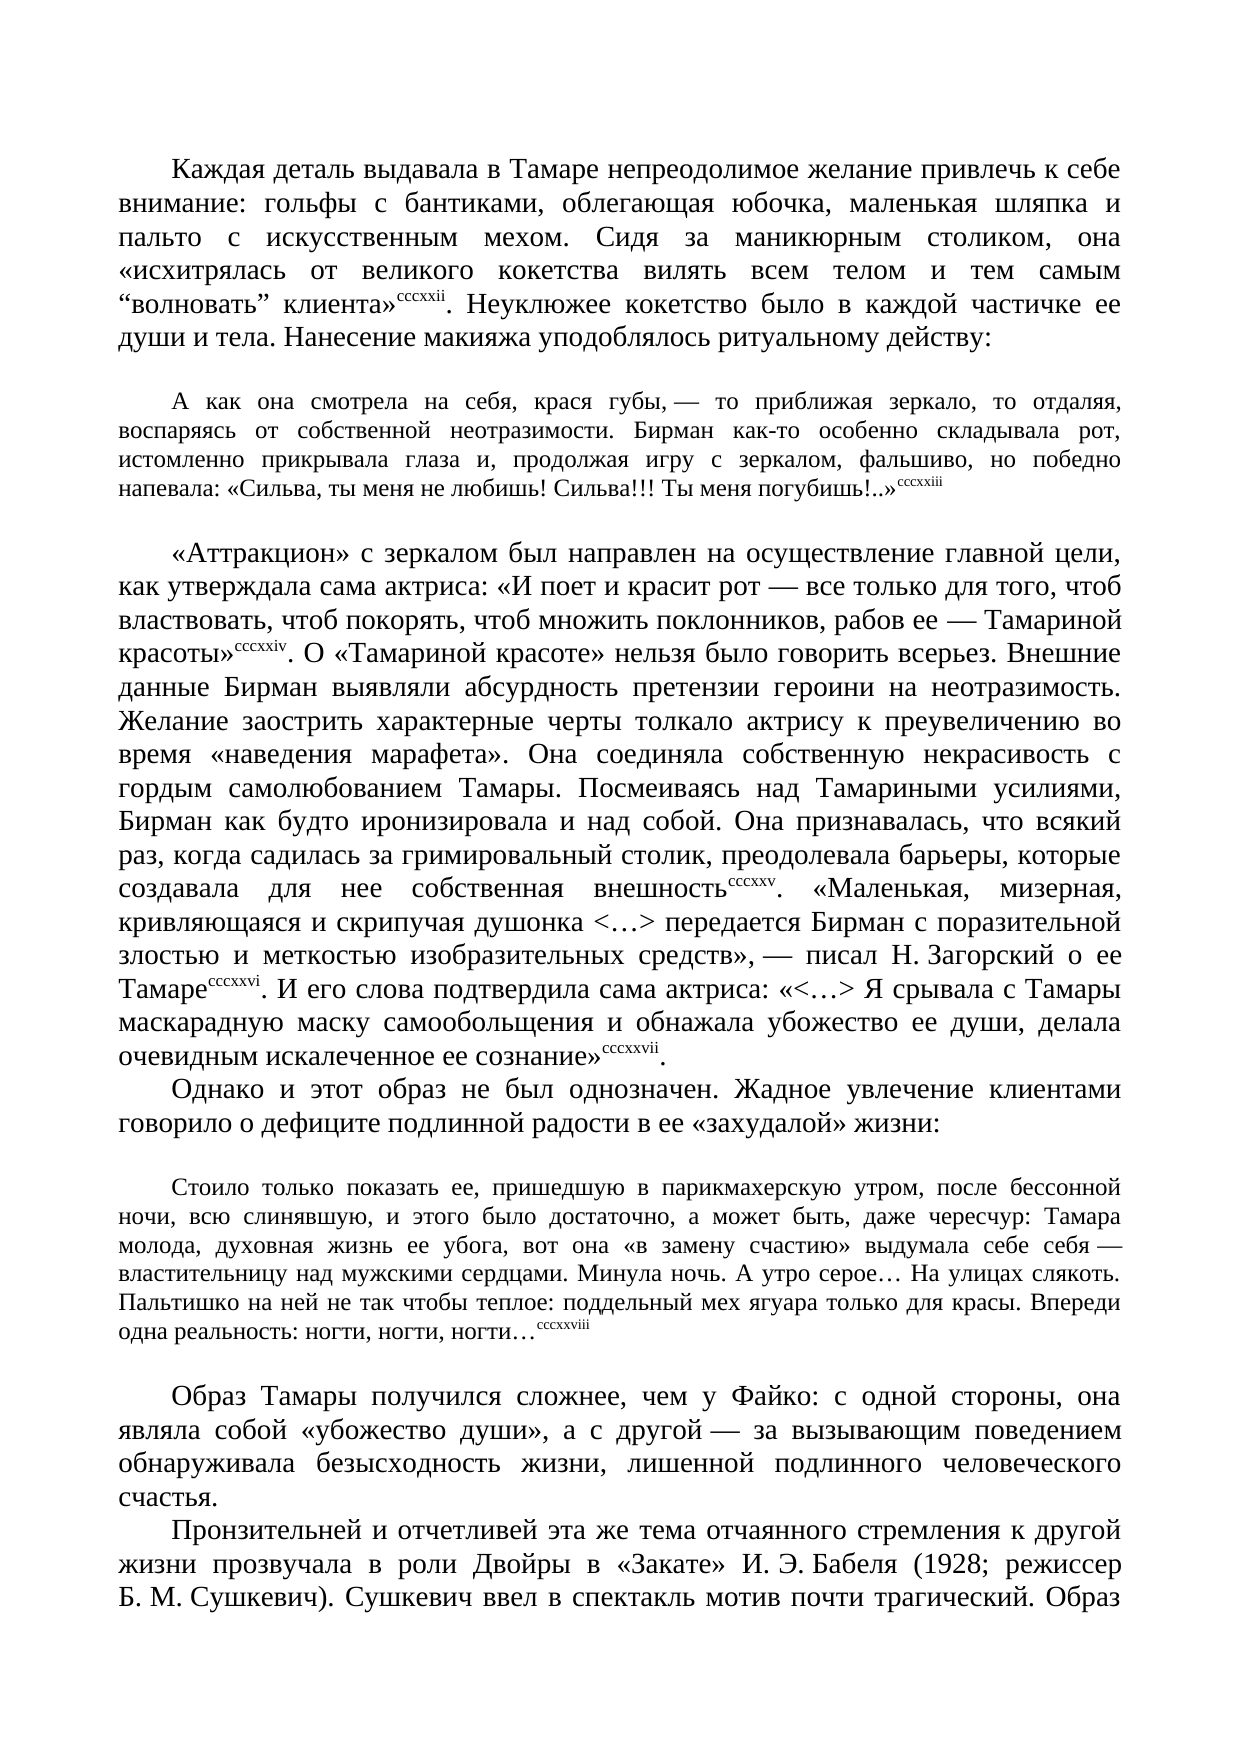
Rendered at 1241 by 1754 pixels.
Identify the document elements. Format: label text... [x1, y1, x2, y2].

text Образ Тамары получился сложнее, чем у Файко: с одной стороны, она являла собой «убожество души», а с другой — за вызывающим поведением обнаруживала {99} безысходность жизни, лишенной подлинного человеческого счастья. [118, 1378, 1122, 1512]
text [118, 1512, 1122, 1613]
text Стоило только показать ее, пришедшую в парикмахерскую утром, после бессонной ночи, всю слинявшую, и этого было достаточно, а может быть, даже чересчур: Тамара молода, духовная жизнь ее убога, вот она «в замену счастию» выдумала себе себя — властительницу над мужскими сердцами. Минула ночь. А утро серое… На улицах слякоть. Пальтишко на ней не так чтобы теплое: поддельный мех ягуара только для красы. Впереди одна реальность: ногти, ногти, ногти… [118, 1172, 1122, 1345]
text Однако и этот образ не был однозначен. Жадное увлечение клиентами говорило о дефиците подлинной радости в ее «захудалой» жизни: [118, 1072, 1122, 1139]
text Каждая деталь выдавала в Тамаре непреодолимое желание привлечь к себе внимание: гольфы с бантиками, облегающая юбочка, маленькая шляпка и пальто с искусственным мехом. Сидя за маникюрным столиком, она «исхитрялась от великого кокетства вилять всем телом и тем самым “волновать” клиента». Неуклюжее кокетство было в каждой частичке ее души и тела. Нанесение макияжа уподоблялось ритуальному действу: [118, 152, 1122, 353]
text А как она смотрела на себя, крася губы, — то приближая зеркало, то отдаляя, воспаряясь от собственной неотразимости. Бирман как-то особенно складывала рот, истомленно прикрывала глаза и, продолжая игру с зеркалом, фальшиво, но победно напевала: «Сильва, ты меня не любишь! Сильва!!! Ты меня погубишь!..» [118, 386, 1122, 501]
text {98} «Аттракцион» с зеркалом был направлен на осуществление главной цели, как утверждала сама актриса: «И поет и красит рот — все только для того, чтоб властвовать, чтоб покорять, чтоб множить поклонников, рабов ее — Тамариной красоты». О «Тамариной красоте» нельзя было говорить всерьез. Внешние данные Бирман выявляли абсурдность претензии героини на неотразимость. Желание заострить характерные черты толкало актрису к преувеличению во время «наведения марафета». Она соединяла собственную некрасивость с гордым самолюбованием Тамары. Посмеиваясь над Тамариными усилиями, Бирман как будто иронизировала и над собой. Она признавалась, что всякий раз, когда садилась за гримировальный столик, преодолевала барьеры, которые создавала для нее собственная внешность. «Маленькая, мизерная, кривляющаяся и скрипучая душонка <…> передается Бирман с поразительной злостью и меткостью изобразительных средств», — писал Н. Загорский о ее Тамаре. И его слова подтвердила сама актриса: «<…> Я срывала с Тамары маскарадную маску самообольщения и обнажала убожество ее души, делала очевидным искалеченное ее сознание». [118, 535, 1122, 1072]
